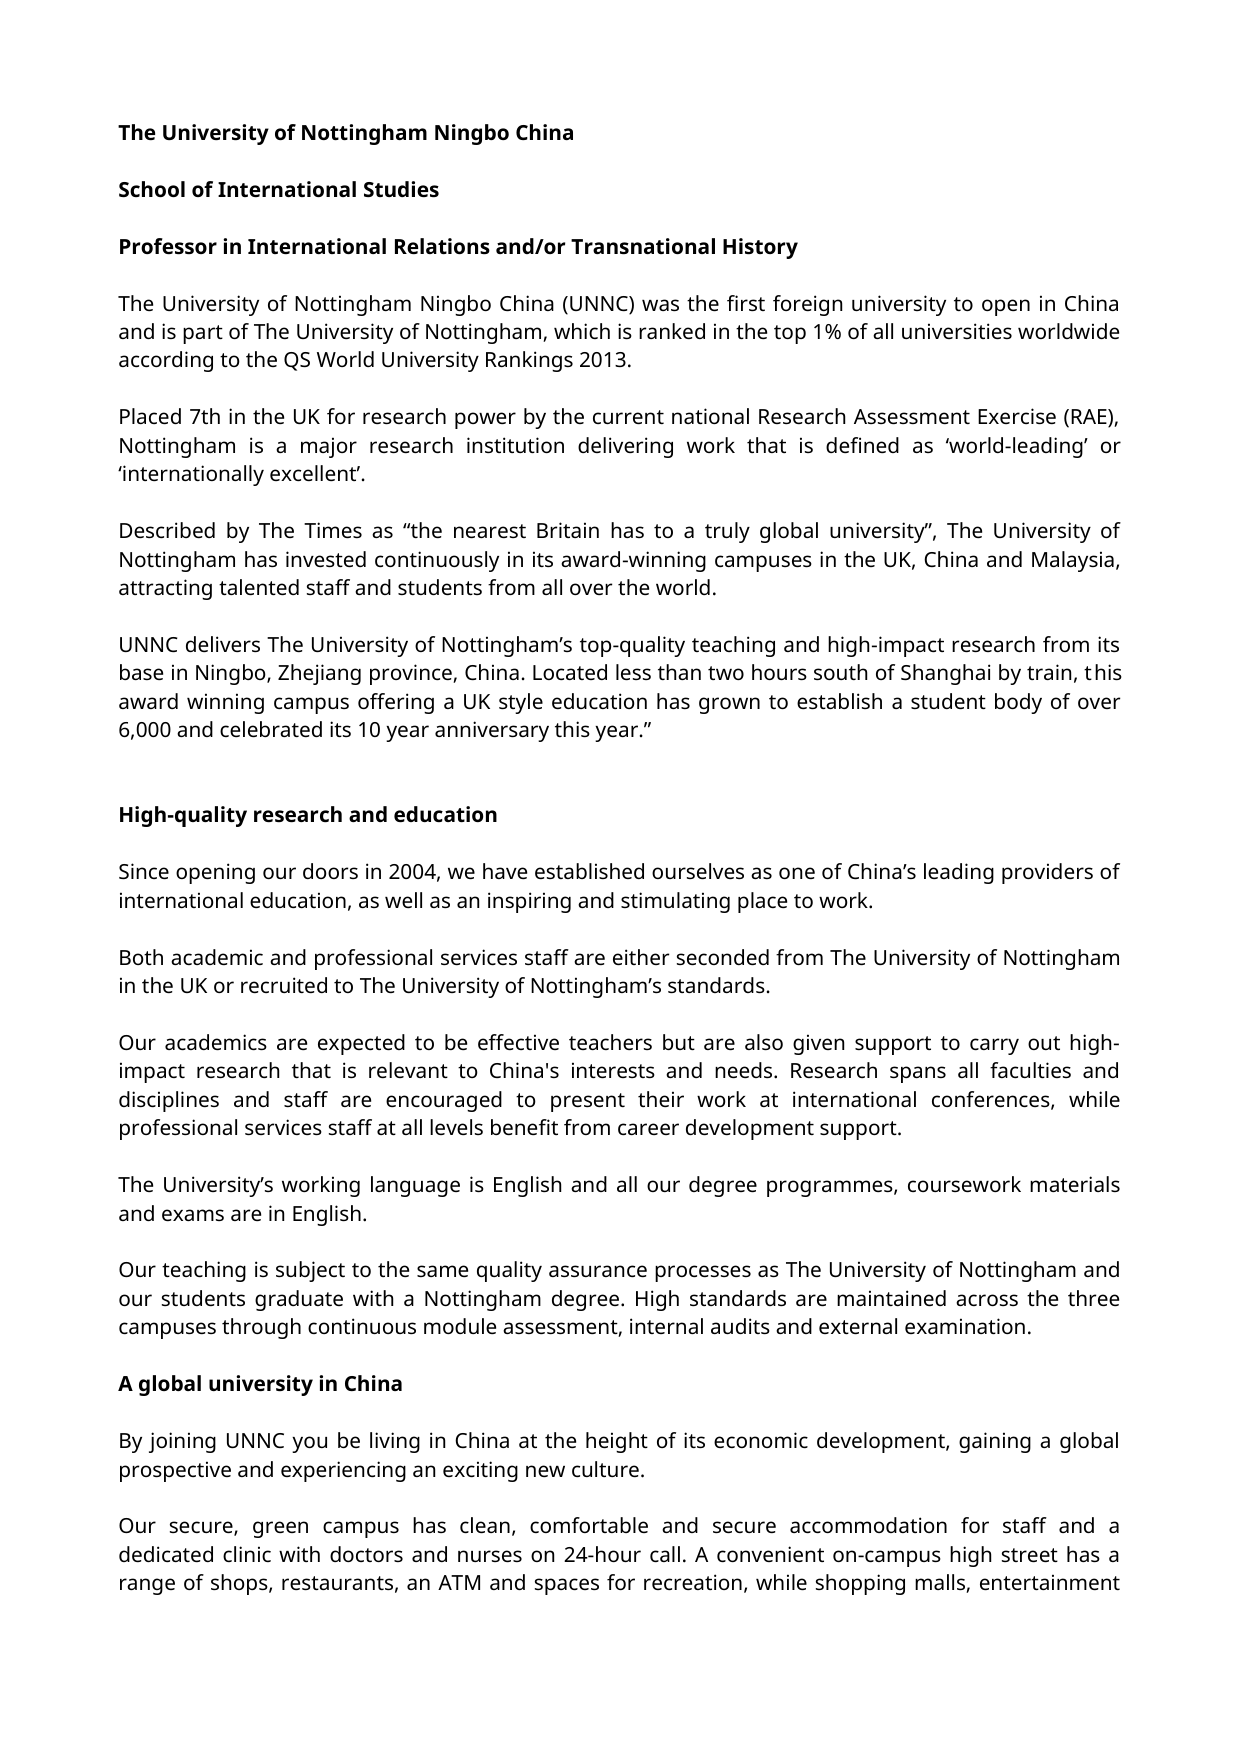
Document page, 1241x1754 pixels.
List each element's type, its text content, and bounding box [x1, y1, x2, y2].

text Since opening our doors in 2004, we have established ourselves as one of China’s leading providers of international education, as well as an inspiring and stimulating place to work. [118, 857, 1122, 914]
text A global university in China [118, 1369, 1122, 1398]
text Described by The Times as “the nearest Britain has to a truly global university”, The University of Nottingham has invested continuously in its award-winning campuses in the UK, China and Malaysia, attracting talented staff and students from all over the world. [118, 516, 1122, 602]
text High-quality research and education [118, 801, 1122, 829]
text School of International Studies [118, 175, 1122, 203]
text By joining UNNC you be living in China at the height of its economic development, gaining a global prospective and experiencing an exciting new culture. [118, 1426, 1122, 1483]
text Placed 7th in the UK for research power by the current national Research Assessment Exercise (RAE), Nottingham is a major research institution delivering work that is defined as ‘world-leading’ or ‘internationally excellent’. [118, 402, 1122, 488]
text Our academics are expected to be effective teachers but are also given support to carry out high-impact research that is relevant to China's interests and needs. Research spans all faculties and disciplines and staff are encouraged to present their work at international conferences, while professional services staff at all levels benefit from career development support. [118, 1028, 1122, 1142]
text Both academic and professional services staff are either seconded from The University of Nottingham in the UK or recruited to The University of Nottingham’s standards. [118, 943, 1122, 1000]
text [118, 1512, 1122, 1597]
text Professor in International Relations and/or Transnational History [118, 232, 1122, 260]
text Our teaching is subject to the same quality assurance processes as The University of Nottingham and our students graduate with a Nottingham degree. High standards are maintained across the three campuses through continuous module assessment, internal audits and external examination. [118, 1256, 1122, 1341]
text The University’s working language is English and all our degree programmes, coursework materials and exams are in English. [118, 1170, 1122, 1227]
text The University of Nottingham Ningbo China (UNNC) was the first foreign university to open in China and is part of The University of Nottingham, which is ranked in the top 1% of all universities worldwide according to the QS World University Rankings 2013. [118, 289, 1122, 374]
text The University of Nottingham Ningbo China [118, 118, 1122, 147]
text UNNC delivers The University of Nottingham’s top-quality teaching and high-impact research from its base in Ningbo, Zhejiang province, China. Located less than two hours south of Shanghai by train, this award winning campus offering a UK style education has grown to establish a student body of over 6,000 and celebrated its 10 year anniversary this year.” [118, 630, 1122, 744]
